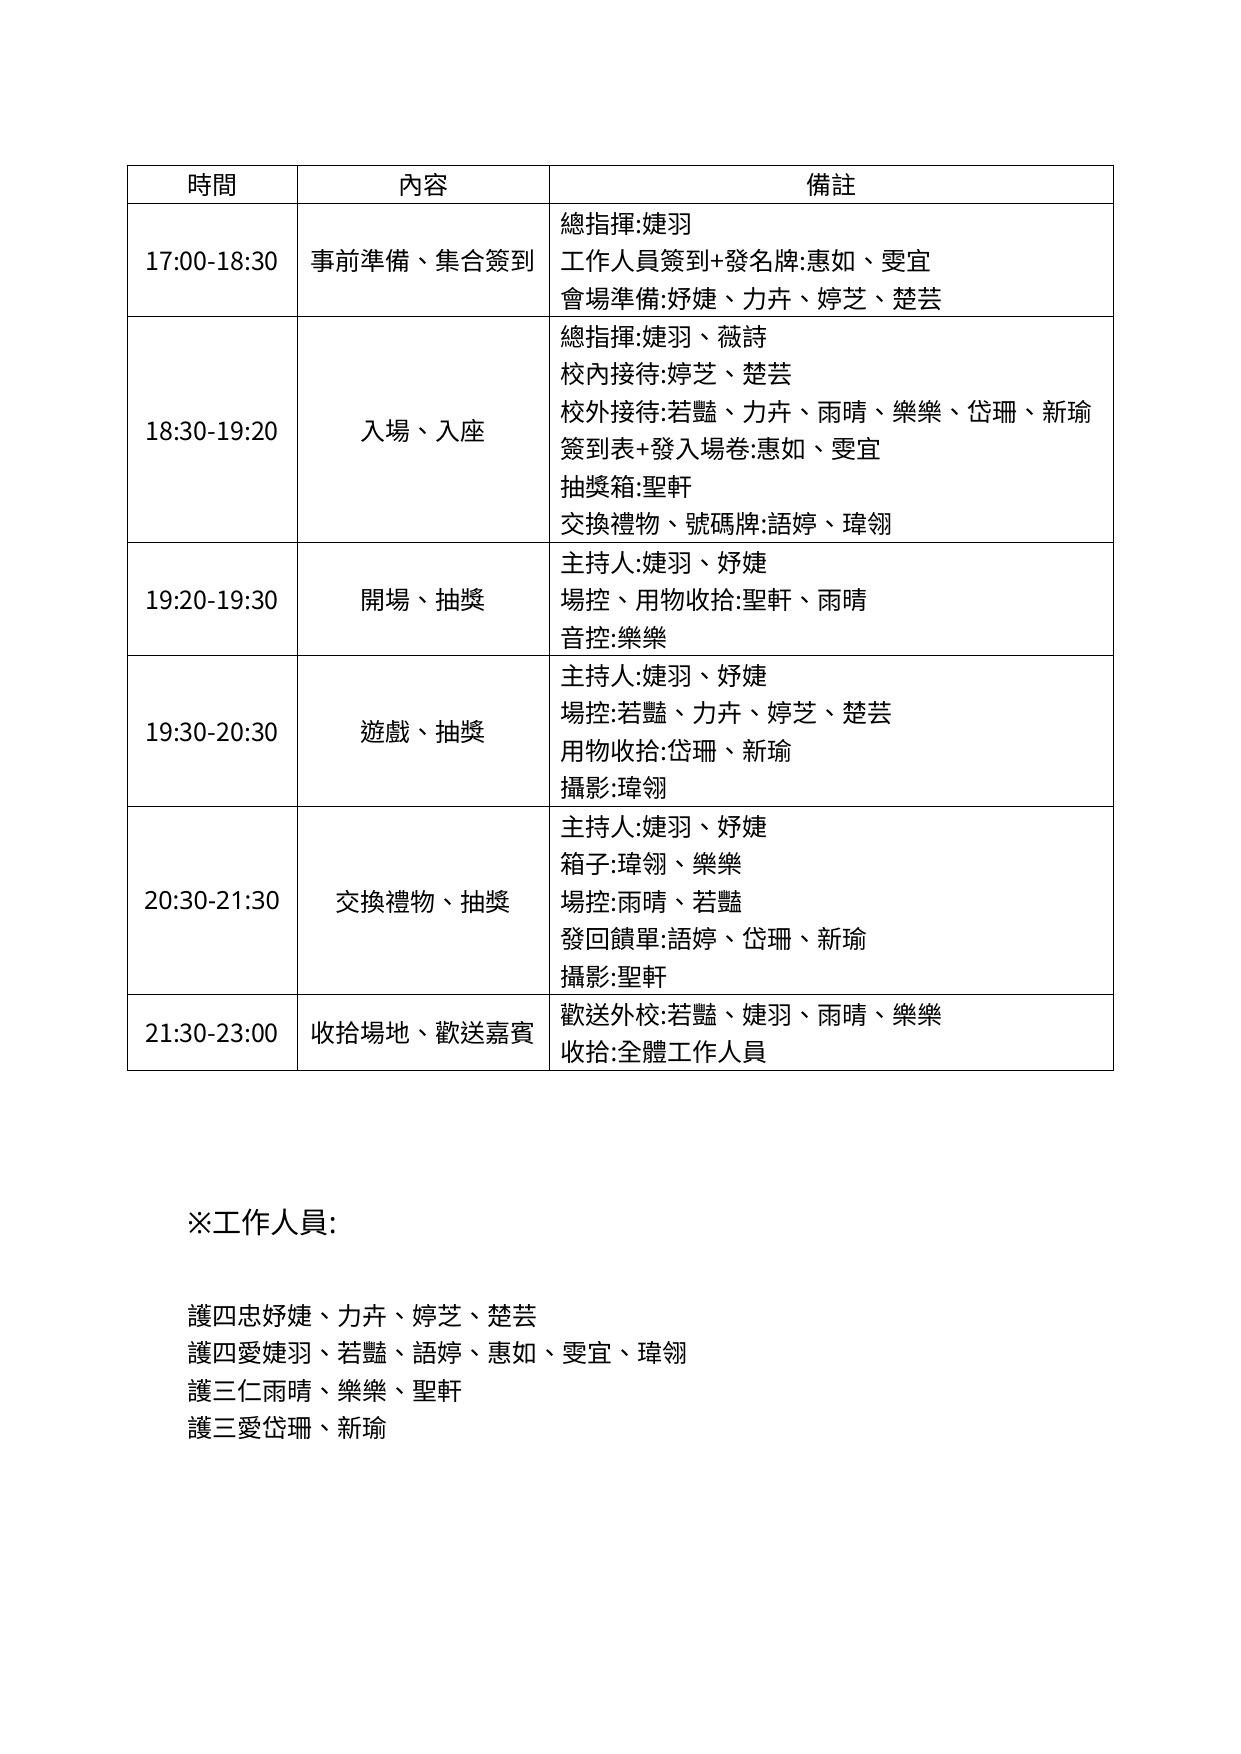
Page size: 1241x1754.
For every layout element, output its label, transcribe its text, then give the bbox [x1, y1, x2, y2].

table_cell 總指揮:婕羽 工作人員簽到+發名牌:惠如、雯宜 會場準備:妤婕、力卉、婷芝、楚芸 [550, 204, 1113, 316]
table_cell 17:00-18:30 [128, 204, 297, 316]
table_header 時間 [128, 166, 297, 203]
table_cell 主持人:婕羽、妤婕 場控、用物收拾:聖軒、雨晴 音控:樂樂 [550, 543, 1113, 655]
table_cell 主持人:婕羽、妤婕 箱子:瑋翎、樂樂 場控:雨晴、若豔 發回饋單:語婷、岱珊、新瑜 攝影:聖軒 [550, 807, 1113, 994]
table_cell 20:30-21:30 [128, 807, 297, 994]
table_cell 事前準備、集合簽到 [298, 204, 549, 316]
table_cell 交換禮物、抽獎 [298, 807, 549, 994]
table_cell 18:30-19:20 [128, 317, 297, 542]
table_cell 主持人:婕羽、妤婕 場控:若豔、力卉、婷芝、楚芸 用物收拾:岱珊、新瑜 攝影:瑋翎 [550, 656, 1113, 806]
text 護四忠妤婕、力卉、婷芝、楚芸 [187, 1296, 1053, 1333]
table_cell 19:20-19:30 [128, 543, 297, 655]
table_cell 19:30-20:30 [128, 656, 297, 806]
table_cell 收拾場地、歡送嘉賓 [298, 995, 549, 1069]
text 護三仁雨晴、樂樂、聖軒 [187, 1371, 1053, 1408]
table_cell 總指揮:婕羽、薇詩 校內接待:婷芝、楚芸 校外接待:若豔、力卉、雨晴、樂樂、岱珊、新瑜 簽到表+發入場卷:惠如、雯宜 抽獎箱:聖軒 交換禮物、號碼牌:語婷、瑋翎 [550, 317, 1113, 542]
text ※工作人員: [187, 1183, 1053, 1258]
table_cell 歡送外校:若豔、婕羽、雨晴、樂樂 收拾:全體工作人員 [550, 995, 1113, 1069]
text 護三愛岱珊、新瑜 [187, 1408, 1053, 1446]
table_cell 遊戲、抽獎 [298, 656, 549, 806]
table_cell 開場、抽獎 [298, 543, 549, 655]
table_header 備註 [550, 166, 1113, 203]
text 護四愛婕羽、若豔、語婷、惠如、雯宜、瑋翎 [187, 1333, 1053, 1371]
table_cell 21:30-23:00 [128, 995, 297, 1069]
table_header 內容 [298, 166, 549, 203]
table_cell 入場、入座 [298, 317, 549, 542]
